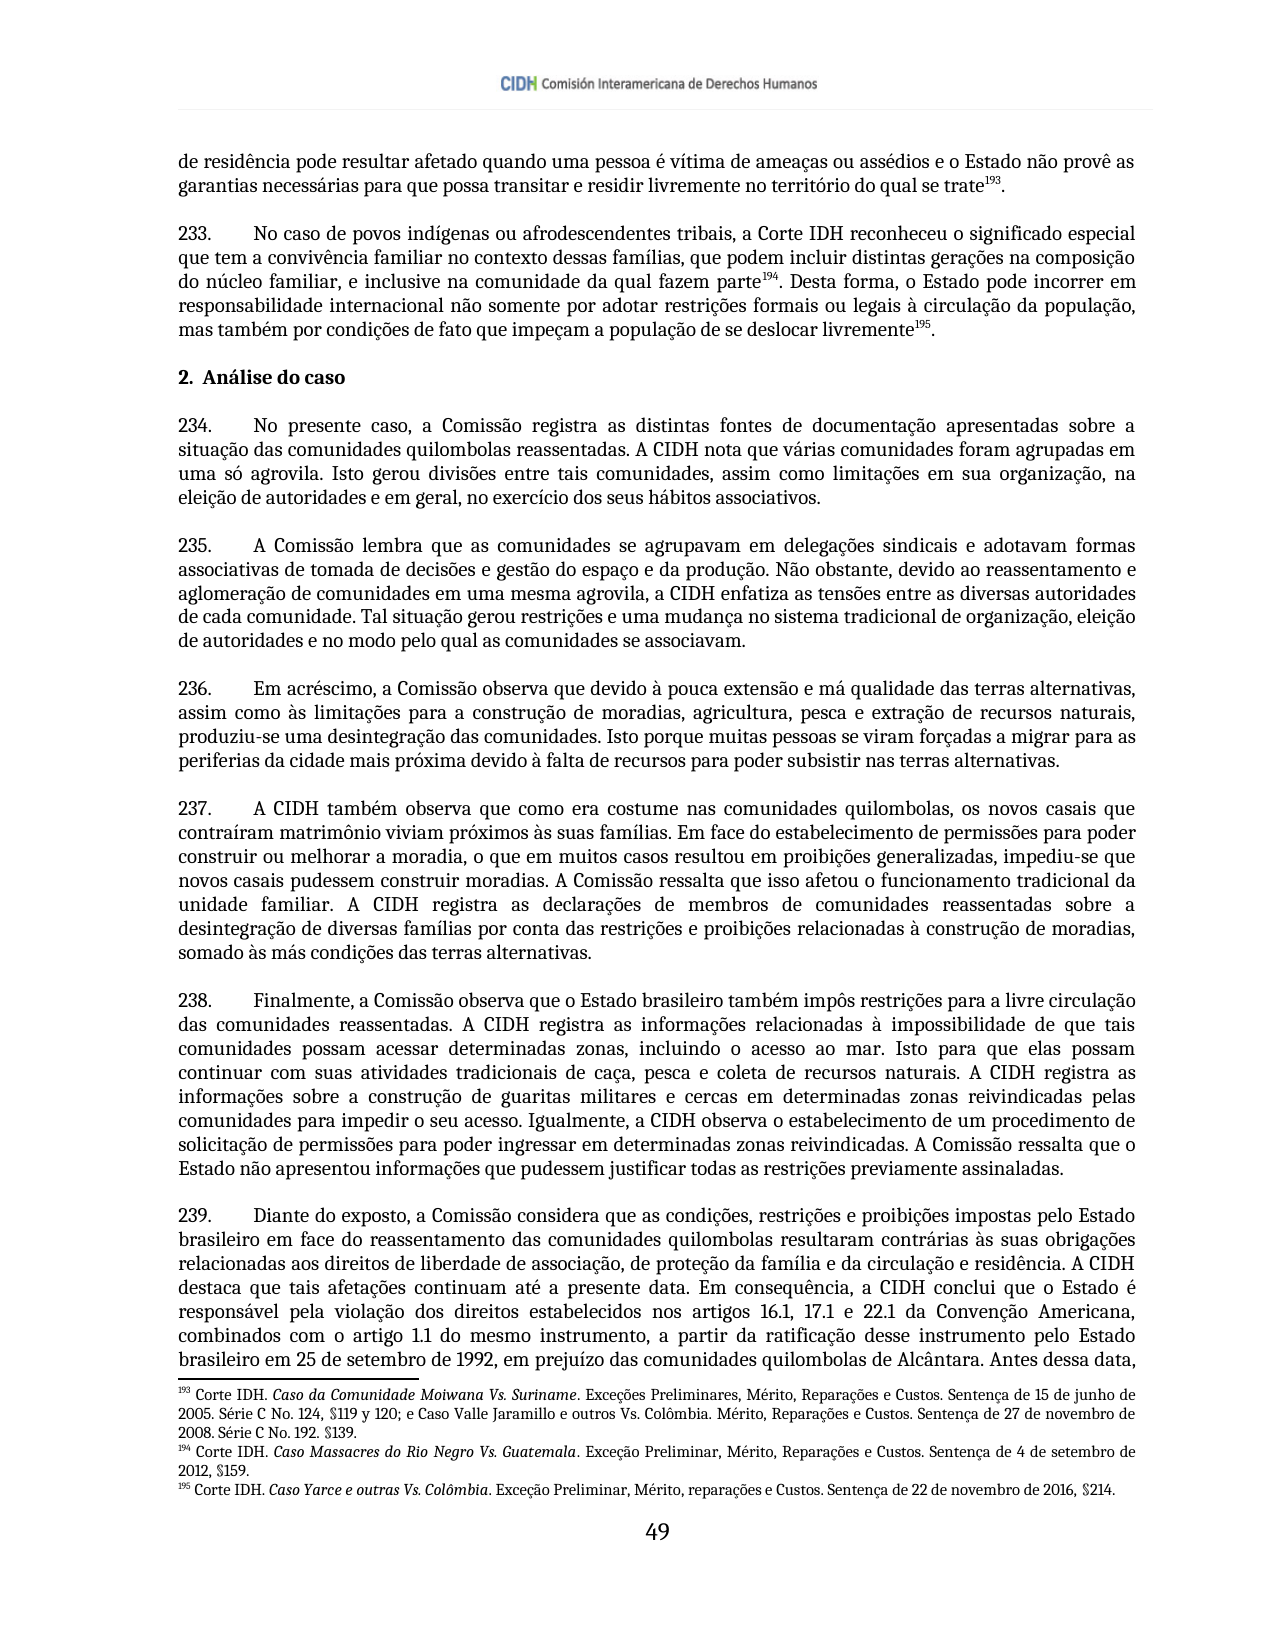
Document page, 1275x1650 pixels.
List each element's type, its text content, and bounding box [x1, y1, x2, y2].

list No presente caso, a Comissão registra as distintas fontes de documentação apresentadas sobre a situação das comunidades quilombolas reassentadas. A CIDH nota que várias comunidades foram agrupadas em uma só agrovila. Isto gerou divisões entre tais comunidades, assim como limitações em sua organização, na eleição de autoridades e em geral, no exercício dos seus hábitos associativos. [178, 413, 1137, 509]
list A CIDH também observa que como era costume nas comunidades quilombolas, os novos casais que contraíram matrimônio viviam próximos às suas famílias. Em face do estabelecimento de permissões para poder construir ou melhorar a moradia, o que em muitos casos resultou em proibições generalizadas, impediu-se que novos casais pudessem construir moradias. A Comissão ressalta que isso afetou o funcionamento tradicional da unidade familiar. A CIDH registra as declarações de membros de comunidades reassentadas sobre a desintegração de diversas famílias por conta das restrições e proibições relacionadas à construção de moradias, somado às más condições das terras alternativas. [178, 797, 1137, 964]
list A Comissão lembra que as comunidades se agrupavam em delegações sindicais e adotavam formas associativas de tomada de decisões e gestão do espaço e da produção. Não obstante, devido ao reassentamento e aglomeração de comunidades em uma mesma agrovila, a CIDH enfatiza as tensões entre as diversas autoridades de cada comunidade. Tal situação gerou restrições e uma mudança no sistema tradicional de organização, eleição de autoridades e no modo pelo qual as comunidades se associavam. [178, 533, 1137, 653]
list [178, 1204, 1137, 1372]
list No caso de povos indígenas ou afrodescendentes tribais, a Corte IDH reconheceu o significado especial que tem a convivência familiar no contexto dessas famílias, que podem incluir distintas gerações na composição do núcleo familiar, e inclusive na comunidade da qual fazem parte. Desta forma, o Estado pode incorrer em responsabilidade internacional não somente por adotar restrições formais ou legais à circulação da população, mas também por condições de fato que impeçam a população de se deslocar livremente. [178, 222, 1137, 342]
list Finalmente, a Comissão observa que o Estado brasileiro também impôs restrições para a livre circulação das comunidades reassentadas. A CIDH registra as informações relacionadas à impossibilidade de que tais comunidades possam acessar determinadas zonas, incluindo o acesso ao mar. Isto para que elas possam continuar com suas atividades tradicionais de caça, pesca e coleta de recursos naturais. A CIDH registra as informações sobre a construção de guaritas militares e cercas em determinadas zonas reivindicadas pelas comunidades para impedir o seu acesso. Igualmente, a CIDH observa o estabelecimento de um procedimento de solicitação de permissões para poder ingressar em determinadas zonas reivindicadas. A Comissão ressalta que o Estado não apresentou informações que pudessem justificar todas as restrições previamente assinaladas. [178, 988, 1137, 1180]
picture [495, 75, 820, 93]
list Em acréscimo, a Comissão observa que devido à pouca extensão e má qualidade das terras alternativas, assim como às limitações para a construção de moradias, agricultura, pesca e extração de recursos naturais, produziu-se uma desintegração das comunidades. Isto porque muitas pessoas se viram forçadas a migrar para as periferias da cidade mais próxima devido à falta de recursos para poder subsistir nas terras alternativas. [178, 677, 1137, 773]
list Em relação ao direito de circulação e residência, tanto a CIDH como a Corte assinalaram que conforme o estabelecido no art.22.1 da Convenção Americana, este direito é uma condição indispensável para o livre desenvolvimento da pessoa. Assim, o gozo deste direito não depende de nenhum objetivo ou motivo em especial da pessoa que deseja circular ou permanecer em um lugar. Igualmente, mencionou que o direito de circulação e de residência pode resultar afetado quando uma pessoa é vítima de ameaças ou assédios e o Estado não provê as garantias necessárias para que possa transitar e residir livremente no território do qual se trate. [178, 150, 1137, 198]
subtitle 2. Análise do caso [178, 366, 1137, 389]
